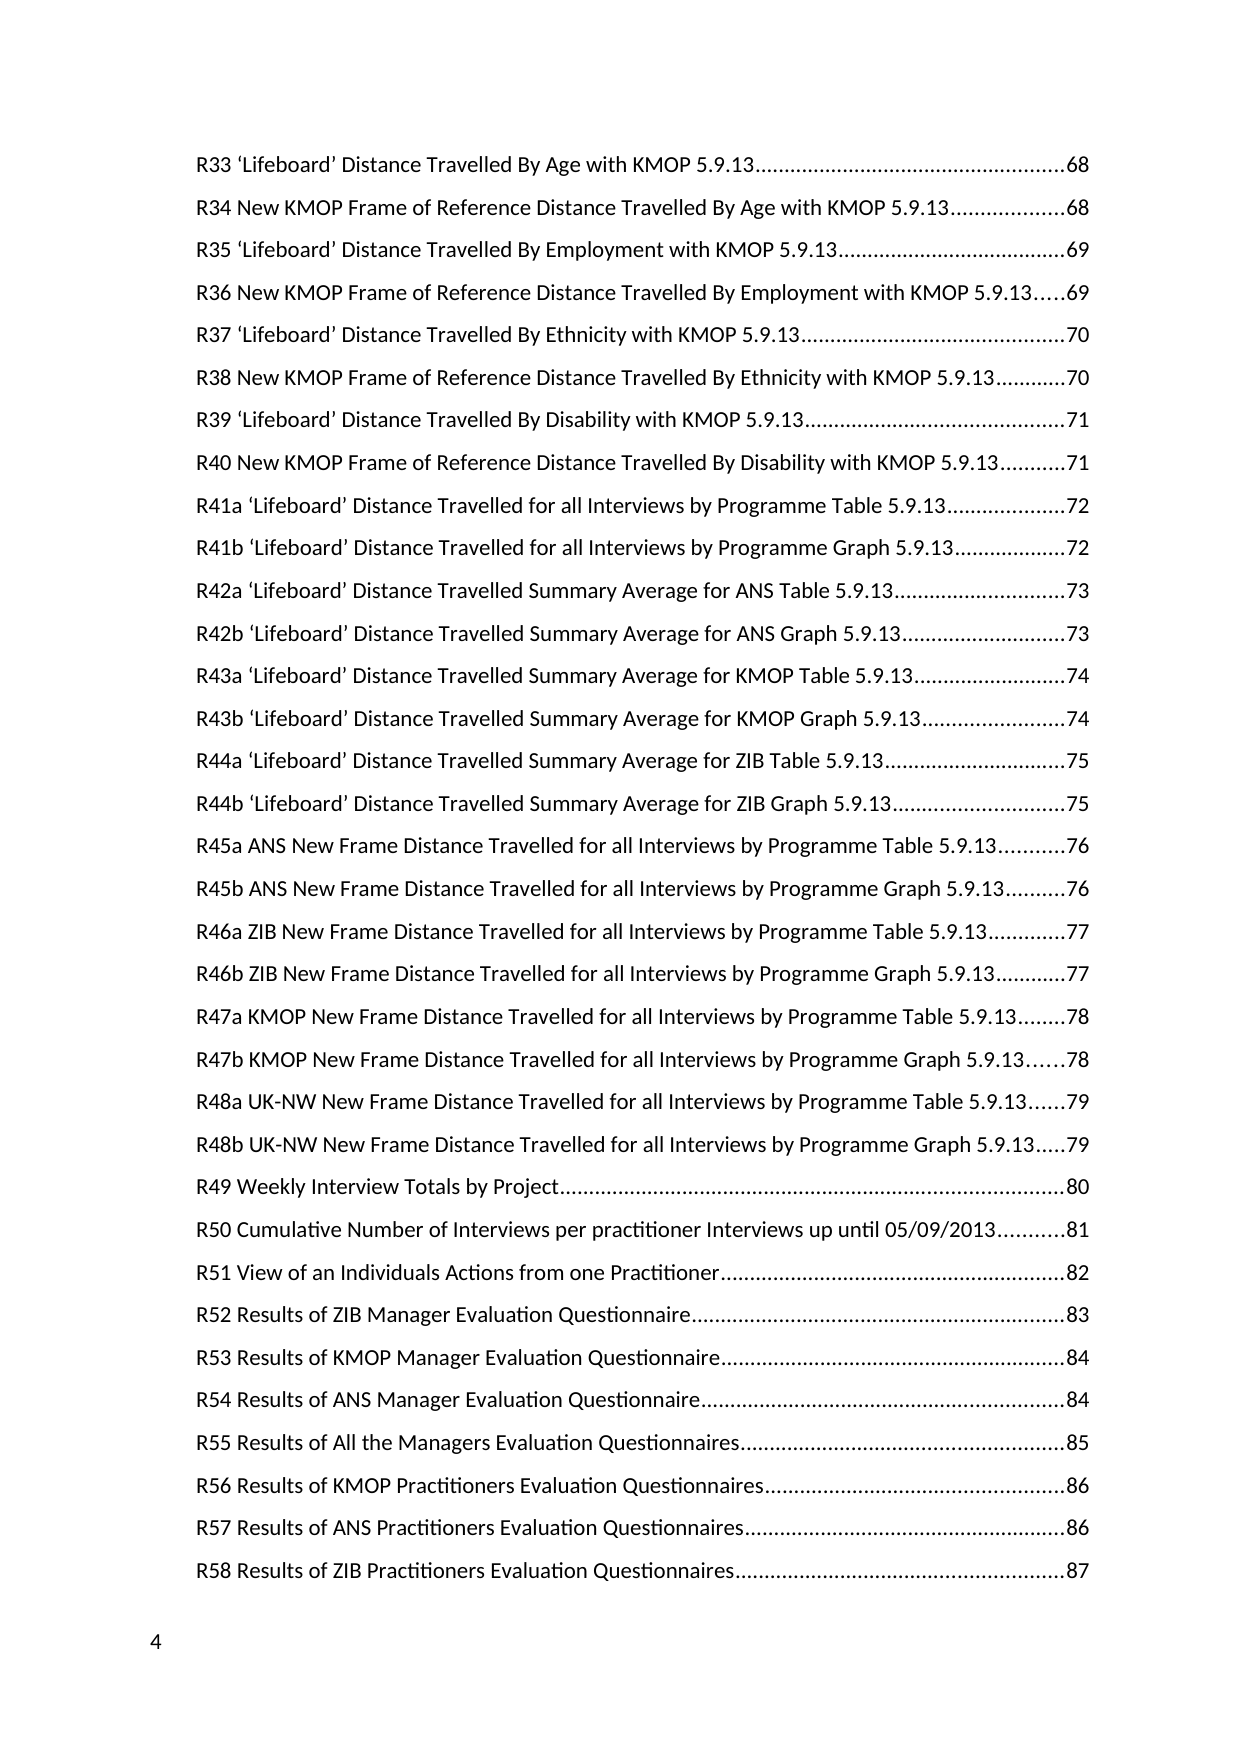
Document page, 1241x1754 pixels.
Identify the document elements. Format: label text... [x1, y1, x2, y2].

text R42a ‘Lifeboard’ Distance Travelled Summary Average for ANS Table 5.9.13 73 [196, 576, 1090, 604]
text R49 Weekly Interview Totals by Project 80 [196, 1172, 1090, 1201]
text R38 New KMOP Frame of Reference Distance Travelled By Ethnicity with KMOP 5.9.13 70 [196, 363, 1090, 391]
text R44a ‘Lifeboard’ Distance Travelled Summary Average for ZIB Table 5.9.13 75 [196, 746, 1090, 774]
text R53 Results of KMOP Manager Evaluation Questionnaire 84 [196, 1343, 1090, 1371]
text R43b ‘Lifeboard’ Distance Travelled Summary Average for KMOP Graph 5.9.13 74 [196, 704, 1090, 732]
text R52 Results of ZIB Manager Evaluation Questionnaire 83 [196, 1300, 1090, 1328]
text R47b KMOP New Frame Distance Travelled for all Interviews by Programme Graph 5.9.13 78 [196, 1045, 1090, 1073]
text R55 Results of All the Managers Evaluation Questionnaires 85 [196, 1428, 1090, 1456]
text R48a UK-NW New Frame Distance Travelled for all Interviews by Programme Table 5.9.13 79 [196, 1087, 1090, 1115]
text R41a ‘Lifeboard’ Distance Travelled for all Interviews by Programme Table 5.9.13 72 [196, 491, 1090, 519]
text R41b ‘Lifeboard’ Distance Travelled for all Interviews by Programme Graph 5.9.13 72 [196, 533, 1090, 561]
text R42b ‘Lifeboard’ Distance Travelled Summary Average for ANS Graph 5.9.13 73 [196, 619, 1090, 647]
text R40 New KMOP Frame of Reference Distance Travelled By Disability with KMOP 5.9.13 71 [196, 448, 1090, 476]
text R51 View of an Individuals Actions from one Practitioner 82 [196, 1258, 1090, 1286]
text R37 ‘Lifeboard’ Distance Travelled By Ethnicity with KMOP 5.9.13 70 [196, 320, 1090, 348]
text R48b UK-NW New Frame Distance Travelled for all Interviews by Programme Graph 5.9.13 79 [196, 1130, 1090, 1158]
text R35 ‘Lifeboard’ Distance Travelled By Employment with KMOP 5.9.13 69 [196, 235, 1090, 263]
text R46a ZIB New Frame Distance Travelled for all Interviews by Programme Table 5.9.13 77 [196, 917, 1090, 945]
text R33 ‘Lifeboard’ Distance Travelled By Age with KMOP 5.9.13 68 [196, 150, 1090, 178]
text R45b ANS New Frame Distance Travelled for all Interviews by Programme Graph 5.9.13 76 [196, 874, 1090, 902]
text R46b ZIB New Frame Distance Travelled for all Interviews by Programme Graph 5.9.13 77 [196, 959, 1090, 987]
text R58 Results of ZIB Practitioners Evaluation Questionnaires 87 [196, 1556, 1090, 1584]
text R44b ‘Lifeboard’ Distance Travelled Summary Average for ZIB Graph 5.9.13 75 [196, 789, 1090, 817]
text R43a ‘Lifeboard’ Distance Travelled Summary Average for KMOP Table 5.9.13 74 [196, 661, 1090, 689]
text R57 Results of ANS Practitioners Evaluation Questionnaires 86 [196, 1513, 1090, 1541]
text R54 Results of ANS Manager Evaluation Questionnaire 84 [196, 1386, 1090, 1413]
text R45a ANS New Frame Distance Travelled for all Interviews by Programme Table 5.9.13 76 [196, 832, 1090, 860]
text R34 New KMOP Frame of Reference Distance Travelled By Age with KMOP 5.9.13 68 [196, 193, 1090, 221]
text R50 Cumulative Number of Interviews per practitioner Interviews up until 05/09/2013 81 [196, 1215, 1090, 1243]
text R56 Results of KMOP Practitioners Evaluation Questionnaires 86 [196, 1471, 1090, 1499]
text R39 ‘Lifeboard’ Distance Travelled By Disability with KMOP 5.9.13 71 [196, 406, 1090, 434]
text R47a KMOP New Frame Distance Travelled for all Interviews by Programme Table 5.9.13 78 [196, 1002, 1090, 1030]
text R36 New KMOP Frame of Reference Distance Travelled By Employment with KMOP 5.9.13 69 [196, 278, 1090, 306]
